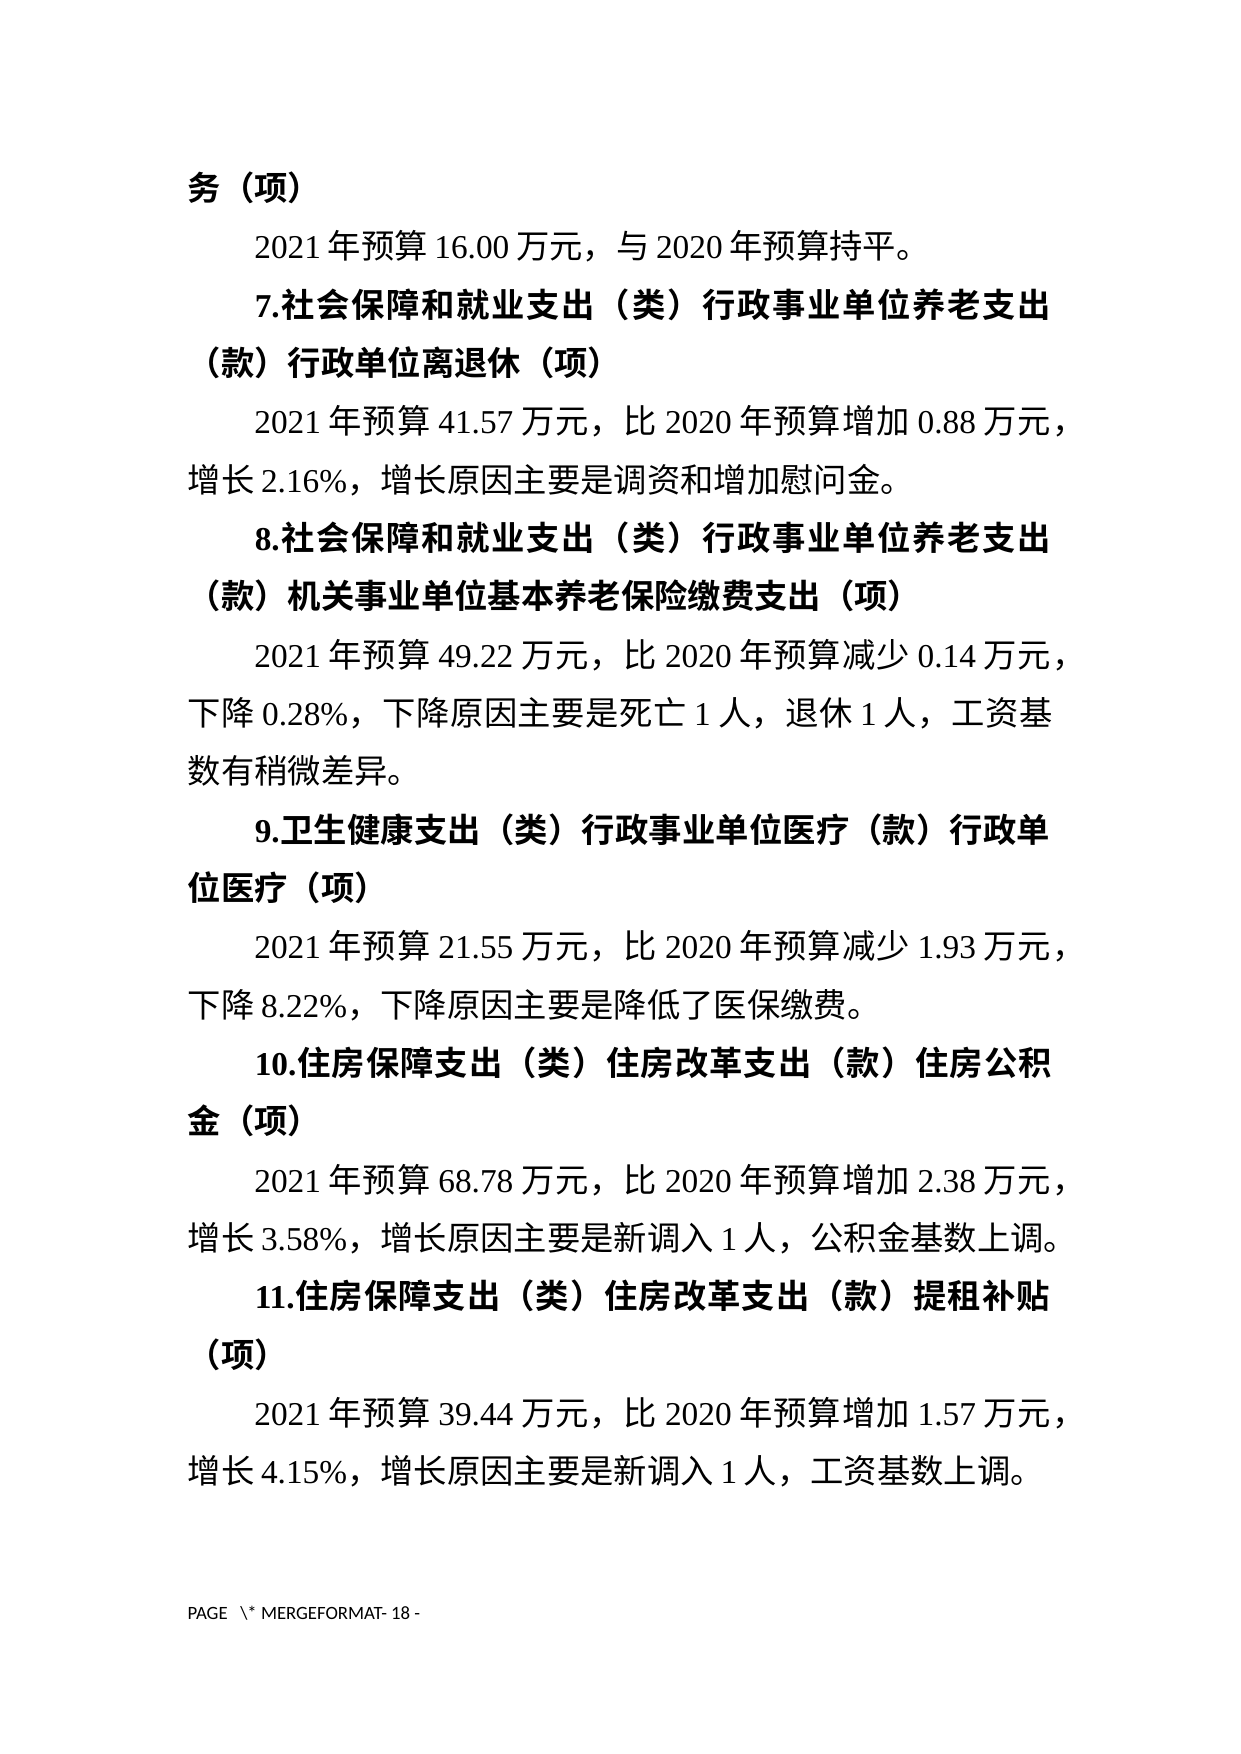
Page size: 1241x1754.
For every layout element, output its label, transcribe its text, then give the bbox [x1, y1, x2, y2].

text 11.住房保障支出（类）住房改革支出（款）提租补贴（项） [187, 1262, 1053, 1379]
text 2021年预算16.00万元，与2020年预算持平。 [187, 212, 1053, 271]
text 2021年预算39.44万元，比2020年预算增加1.57万元，增长4.15%，增长原因主要是新调入1人，工资基数上调。 [187, 1379, 1053, 1496]
text 2021年预算68.78万元，比2020年预算增加2.38万元，增长3.58%，增长原因主要是新调入1人，公积金基数上调。 [187, 1146, 1053, 1262]
text 8.社会保障和就业支出（类）行政事业单位养老支出（款）机关事业单位基本养老保险缴费支出（项） [187, 504, 1053, 621]
text 2021年预算41.57万元，比2020年预算增加0.88万元，增长2.16%，增长原因主要是调资和增加慰问金。 [187, 387, 1053, 504]
text 10.住房保障支出（类）住房改革支出（款）住房公积金（项） [187, 1029, 1053, 1146]
text 2021年预算21.55万元，比2020年预算减少1.93万元，下降8.22%，下降原因主要是降低了医保缴费。 [187, 912, 1053, 1029]
text 7.社会保障和就业支出（类）行政事业单位养老支出（款）行政单位离退休（项） [187, 271, 1053, 387]
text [187, 154, 1053, 212]
text 2021年预算49.22万元，比2020年预算减少0.14万元，下降0.28%，下降原因主要是死亡1人，退休1人，工资基数有稍微差异。 [187, 621, 1053, 796]
text 9.卫生健康支出（类）行政事业单位医疗（款）行政单位医疗（项） [187, 796, 1053, 912]
